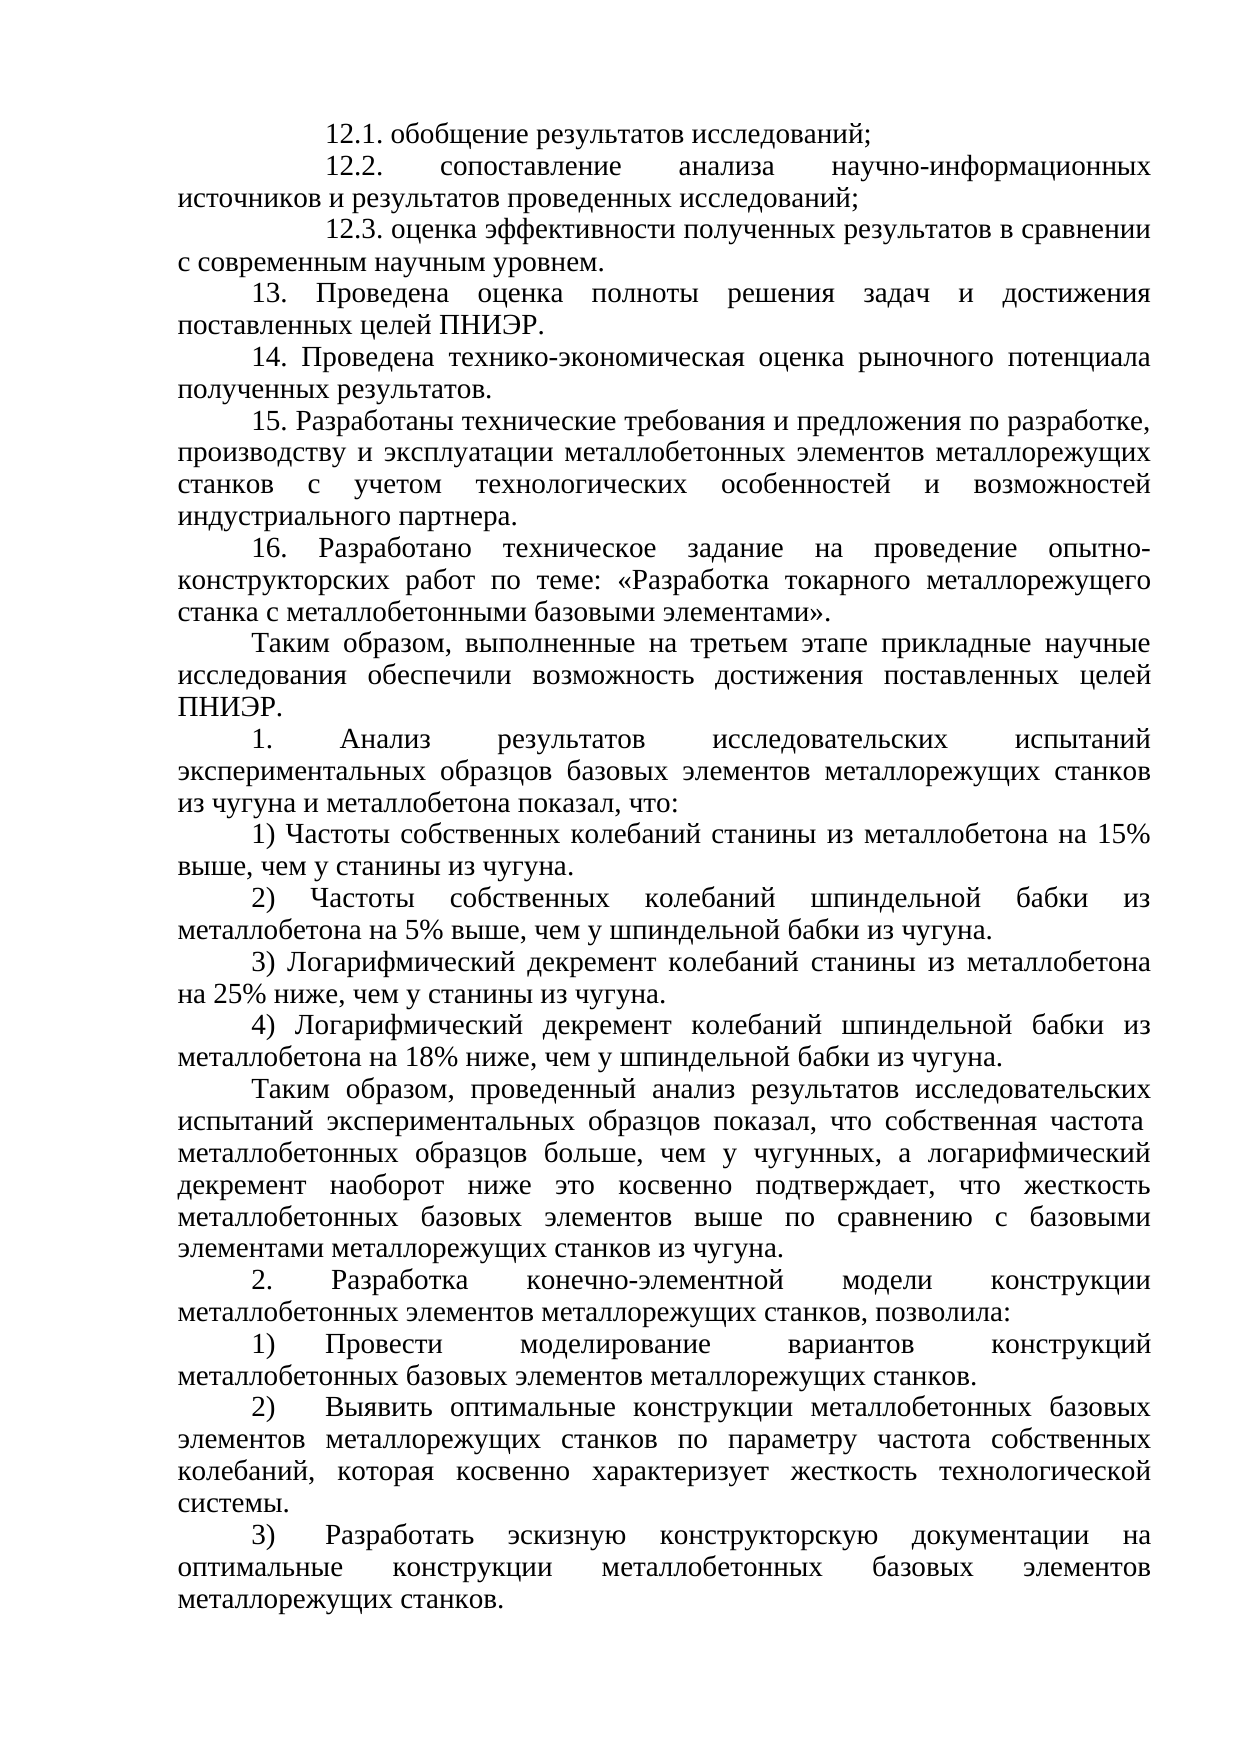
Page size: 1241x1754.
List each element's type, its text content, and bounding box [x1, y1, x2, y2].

text 15. Разработаны технические требования и предложения по разработке, производству и эксплуатации металлобетонных элементов металлорежущих станков с учетом технологических особенностей и возможностей индустриального партнера. [177, 404, 1152, 532]
text 12.3. оценка эффективности полученных результатов в сравнении с современным научным уровнем. [177, 213, 1152, 277]
text Таким образом, проведенный анализ результатов исследовательских испытаний экспериментальных образцов показал, что собственная частота металлобетонных образцов больше, чем у чугунных, а логарифмический декремент наоборот ниже это косвенно подтверждает, что жесткость металлобетонных базовых элементов выше по сравнению с базовыми элементами металлорежущих станков из чугуна. [177, 1073, 1152, 1264]
text 2. Разработка конечно-элементной модели конструкции металлобетонных элементов металлорежущих станков, позволила: [177, 1264, 1152, 1328]
text 1) Частоты собственных колебаний станины из металлобетона на 15% выше, чем у станины из чугуна. [177, 818, 1152, 882]
text Таким образом, выполненные на третьем этапе прикладные научные исследования обеспечили возможность достижения поставленных целей ПНИЭР. [177, 627, 1152, 723]
text 1. Анализ результатов исследовательских испытаний экспериментальных образцов базовых элементов металлорежущих станков из чугуна и металлобетона показал, что: [177, 723, 1152, 818]
text 4) Логарифмический декремент колебаний шпиндельной бабки из металлобетона на 18% ниже, чем у шпиндельной бабки из чугуна. [177, 1009, 1152, 1073]
text 1) Провести моделирование вариантов конструкций металлобетонных базовых элементов металлорежущих станков. [177, 1328, 1152, 1391]
text 3) Логарифмический декремент колебаний станины из металлобетона на 25% ниже, чем у станины из чугуна. [177, 946, 1152, 1009]
text 3) Разработать эскизную конструкторскую документации на оптимальные конструкции металлобетонных базовых элементов металлорежущих станков. [177, 1519, 1152, 1614]
text 16. Разработано техническое задание на проведение опытно-конструкторских работ по теме: «Разработка токарного металлорежущего станка с металлобетонными базовыми элементами». [177, 532, 1152, 627]
text 14. Проведена технико-экономическая оценка рыночного потенциала полученных результатов. [177, 341, 1152, 404]
text 12.1. обобщение результатов исследований; [177, 118, 1152, 150]
text 2) Выявить оптимальные конструкции металлобетонных базовых элементов металлорежущих станков по параметру частота собственных колебаний, которая косвенно характеризует жесткость технологической системы. [177, 1391, 1152, 1519]
text 2) Частоты собственных колебаний шпиндельной бабки из металлобетона на 5% выше, чем у шпиндельной бабки из чугуна. [177, 882, 1152, 946]
text 13. Проведена оценка полноты решения задач и достижения поставленных целей ПНИЭР. [177, 277, 1152, 341]
text 12.2. сопоставление анализа научно-информационных источников и результатов проведенных исследований; [177, 150, 1152, 213]
